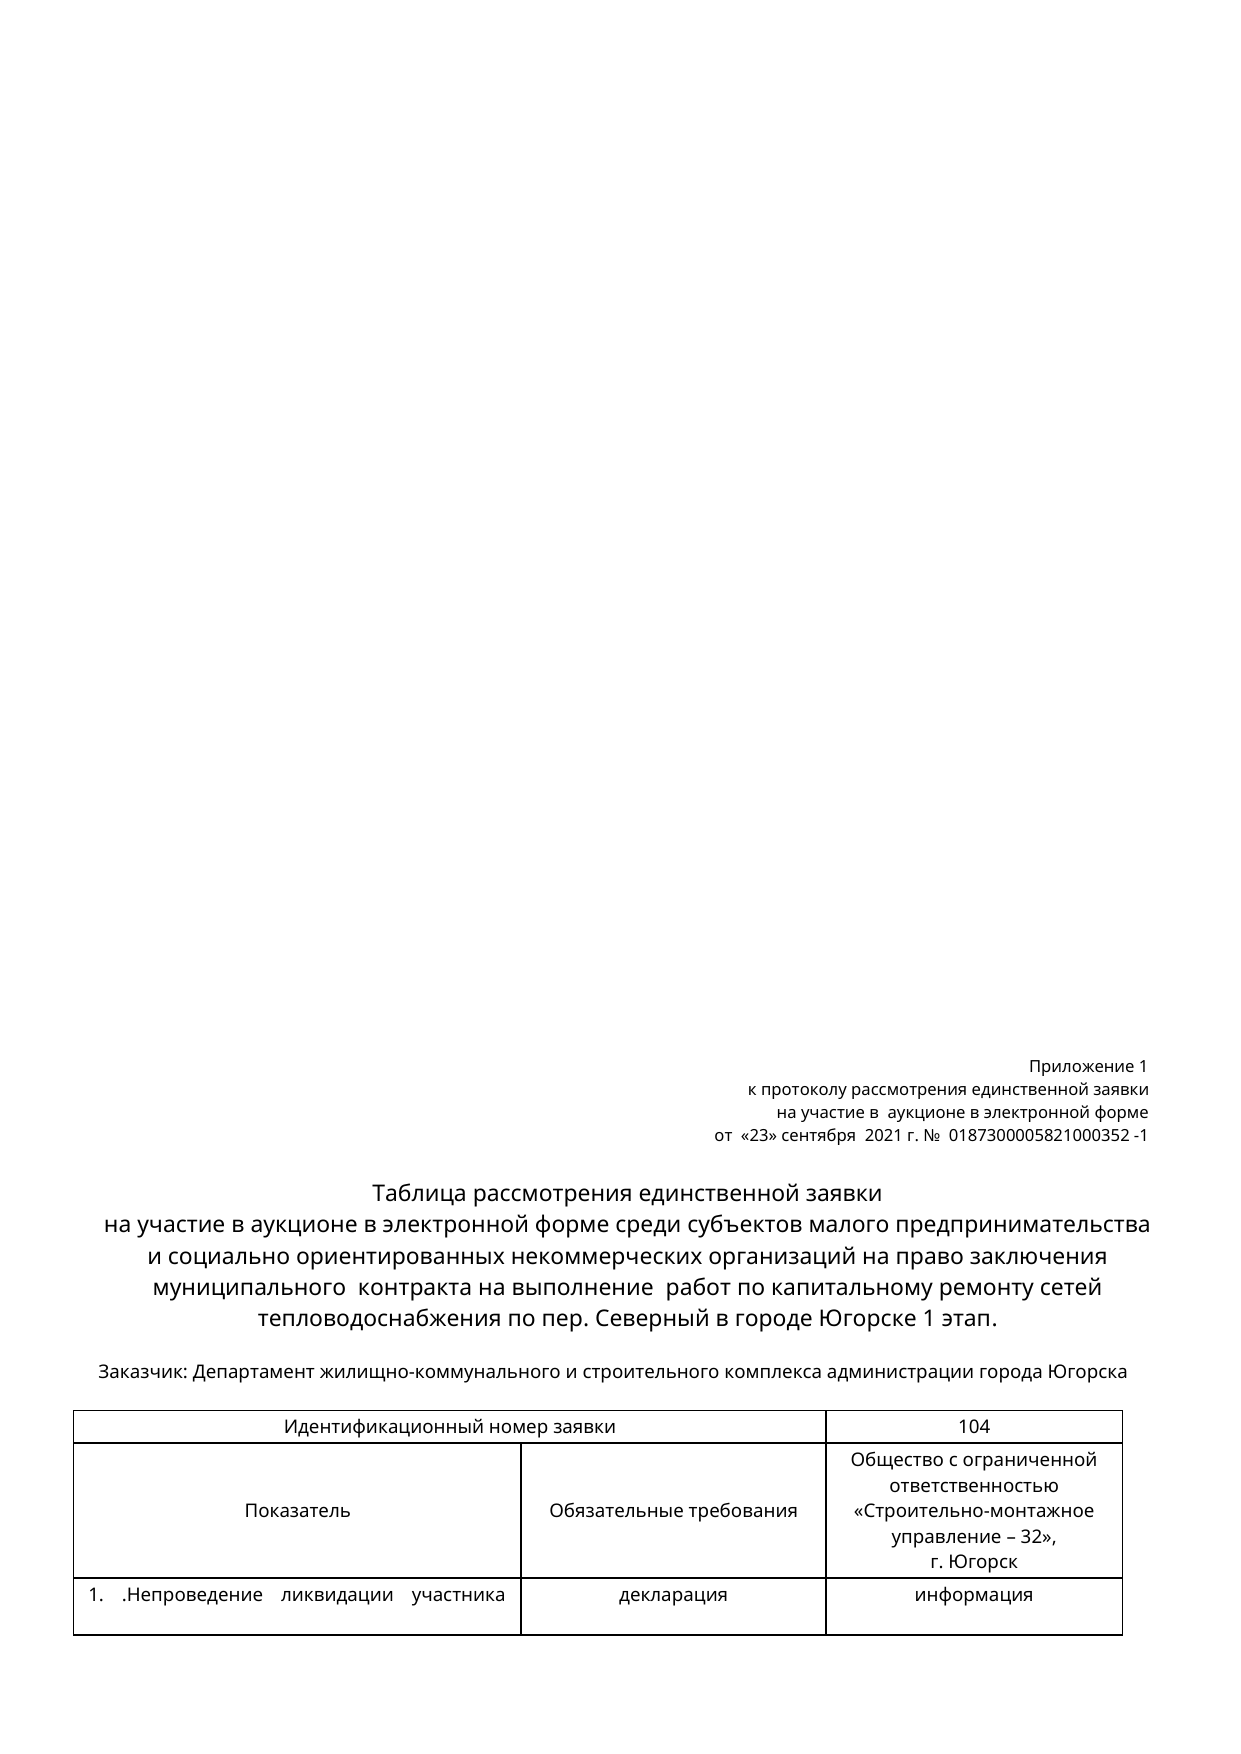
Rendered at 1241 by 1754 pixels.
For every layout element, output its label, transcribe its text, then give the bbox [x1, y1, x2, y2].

table_header Идентификационный номер заявки [74, 1411, 825, 1442]
text от «23» сентября 2021 г. № 0187300005821000352 -1 [103, 1123, 1149, 1146]
text на участие в аукционе в электронной форме среди субъектов малого предпринимательства и социально ориентированных некоммерческих организаций на право заключения муниципального контракта на выполнение работ по капитальному ремонту сетей тепловодоснабжения по пер. Северный в городе Югорске 1 этап. [103, 1208, 1152, 1333]
text Заказчик: Департамент жилищно-коммунального и строительного комплекса администрации города Югорска [59, 1359, 1152, 1384]
table_cell Обязательные требования [522, 1444, 825, 1577]
table_cell декларация [522, 1579, 825, 1634]
text Таблица рассмотрения единственной заявки [103, 1177, 1152, 1208]
table_header 104 [827, 1411, 1122, 1442]
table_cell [74, 1579, 520, 1634]
table_cell Общество с ограниченной ответственностью «Строительно-монтажное управление – 32», г. Югорск [827, 1444, 1122, 1577]
text на участие в аукционе в электронной форме [103, 1100, 1149, 1123]
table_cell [827, 1579, 1122, 1634]
table_cell Показатель [74, 1444, 520, 1577]
text Приложение 1 к протоколу рассмотрения единственной заявки [103, 1055, 1149, 1100]
